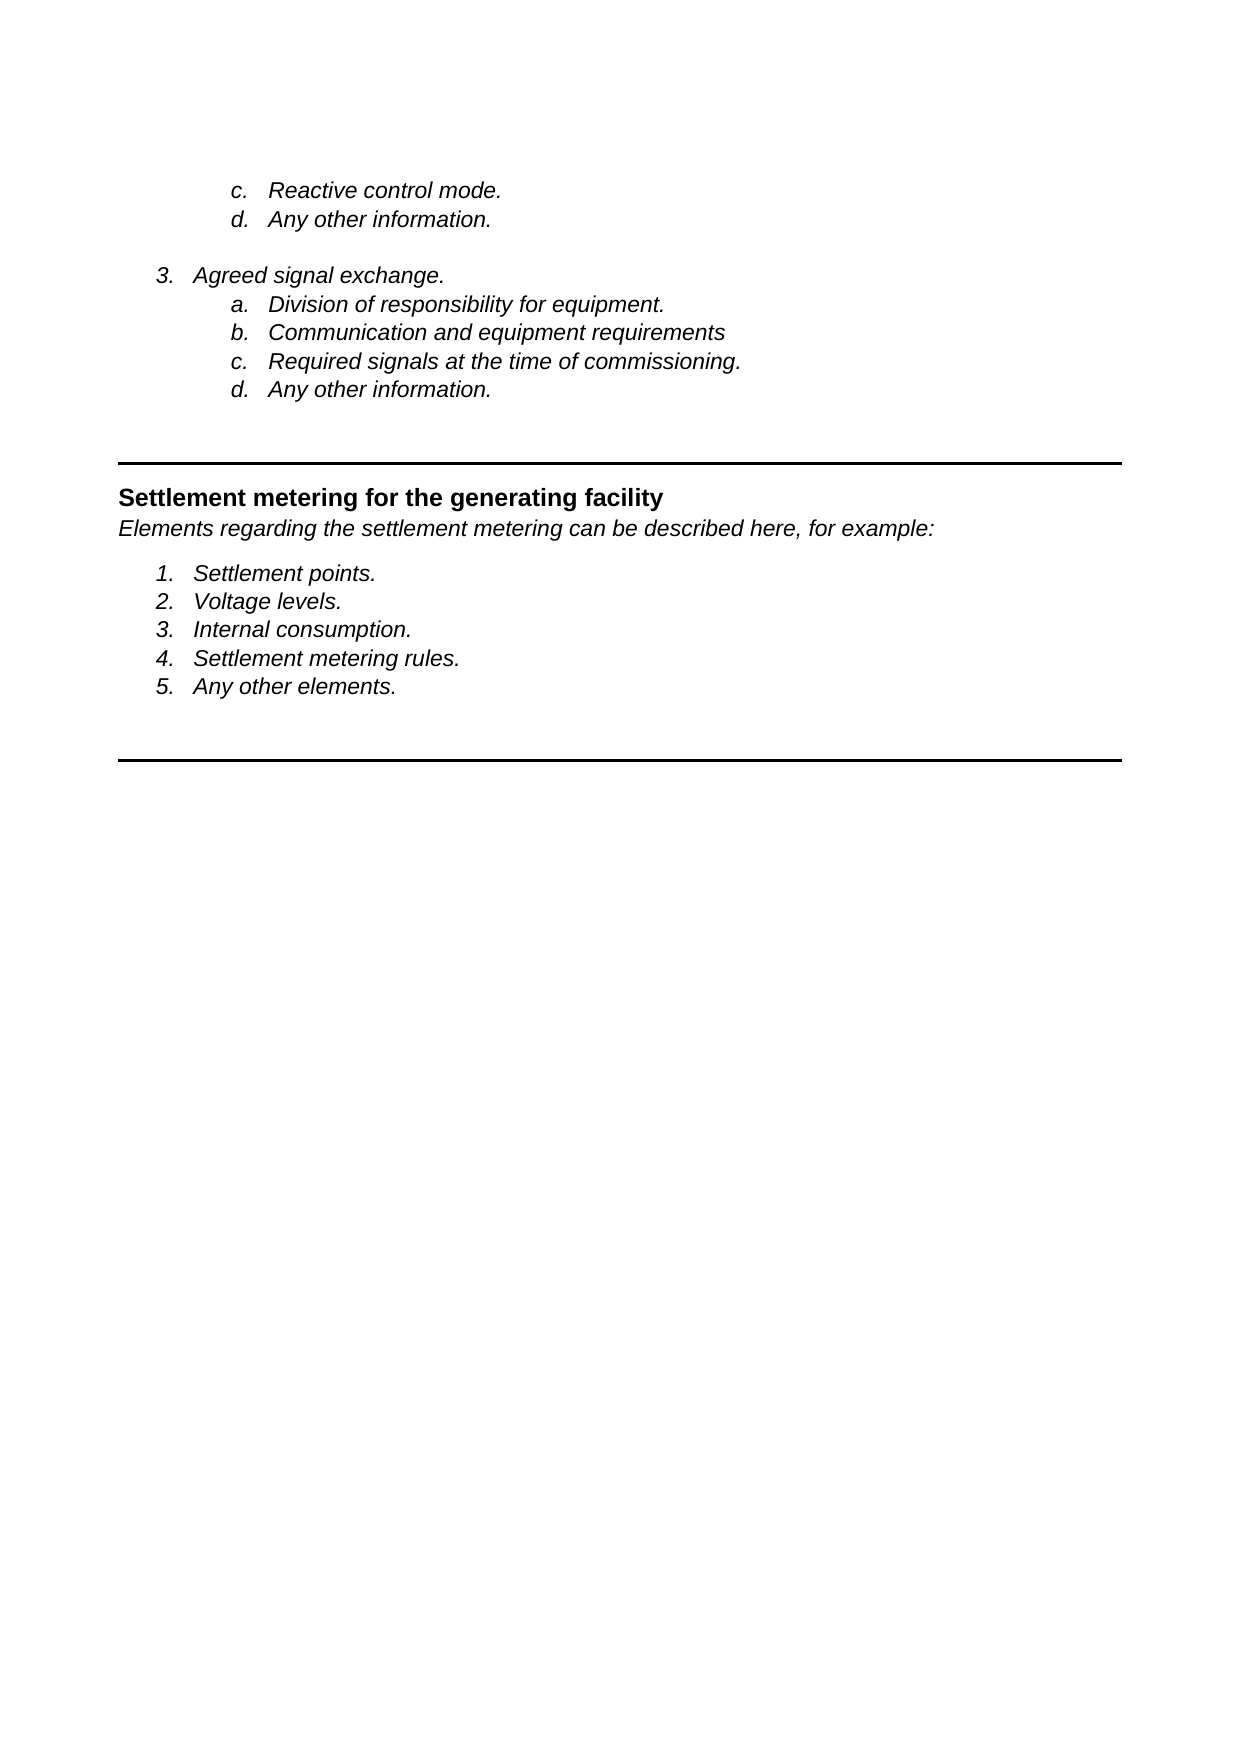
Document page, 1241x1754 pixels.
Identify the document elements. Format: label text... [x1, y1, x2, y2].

text Settlement metering for the generating facility [118, 483, 1122, 512]
list Voltage levels. [156, 588, 1122, 614]
list Required signals at the time of commissioning. [231, 348, 1122, 374]
list Communication and equipment requirements [231, 319, 1122, 346]
list Any other information. [231, 376, 1122, 403]
list Any other elements. [156, 673, 1122, 700]
list Agreed signal exchange. [156, 262, 1122, 289]
text Elements regarding the settlement metering can be described here, for example: [118, 514, 1122, 541]
list Internal consumption. [156, 616, 1122, 643]
list Any other information. [231, 206, 1122, 232]
list Settlement points. [156, 559, 1122, 586]
list Division of responsibility for equipment. [231, 291, 1122, 317]
list Reactive control mode. [231, 177, 1122, 203]
list Settlement metering rules. [156, 645, 1122, 671]
